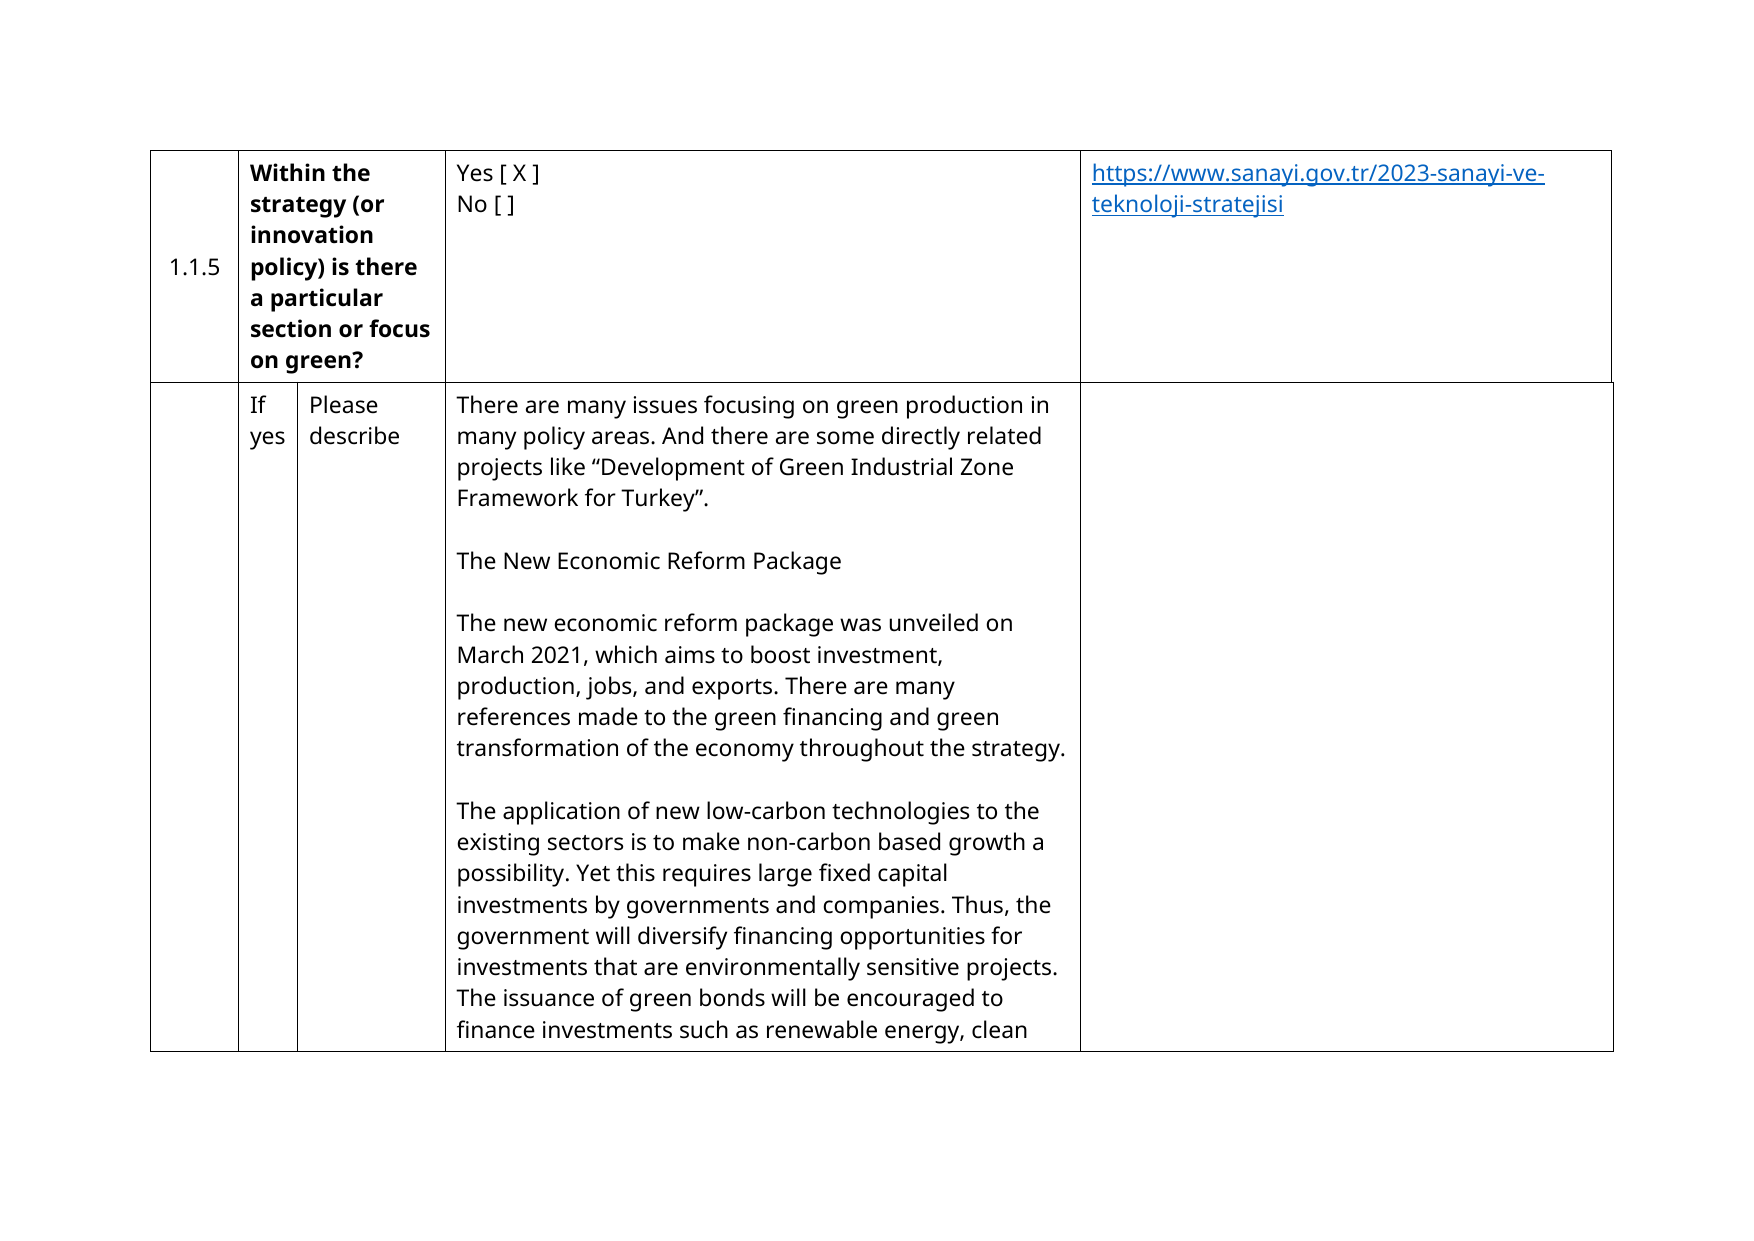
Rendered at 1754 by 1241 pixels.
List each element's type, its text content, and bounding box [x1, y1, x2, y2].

table_cell [151, 383, 238, 1051]
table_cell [446, 383, 1080, 1051]
table_cell If yes [239, 383, 297, 1051]
table_cell Please describe [298, 383, 445, 1051]
table_cell 1.1.5 [151, 151, 238, 382]
table_cell https://www.sanayi.gov.tr/2023-sanayi-ve-teknoloji-stratejisi [1081, 151, 1611, 382]
table_cell Within the strategy (or innovation policy) is there a particular section or focus on green? [239, 151, 445, 382]
table_cell Yes [ X ] No [ ] [446, 151, 1080, 382]
table_cell [1081, 383, 1613, 1051]
